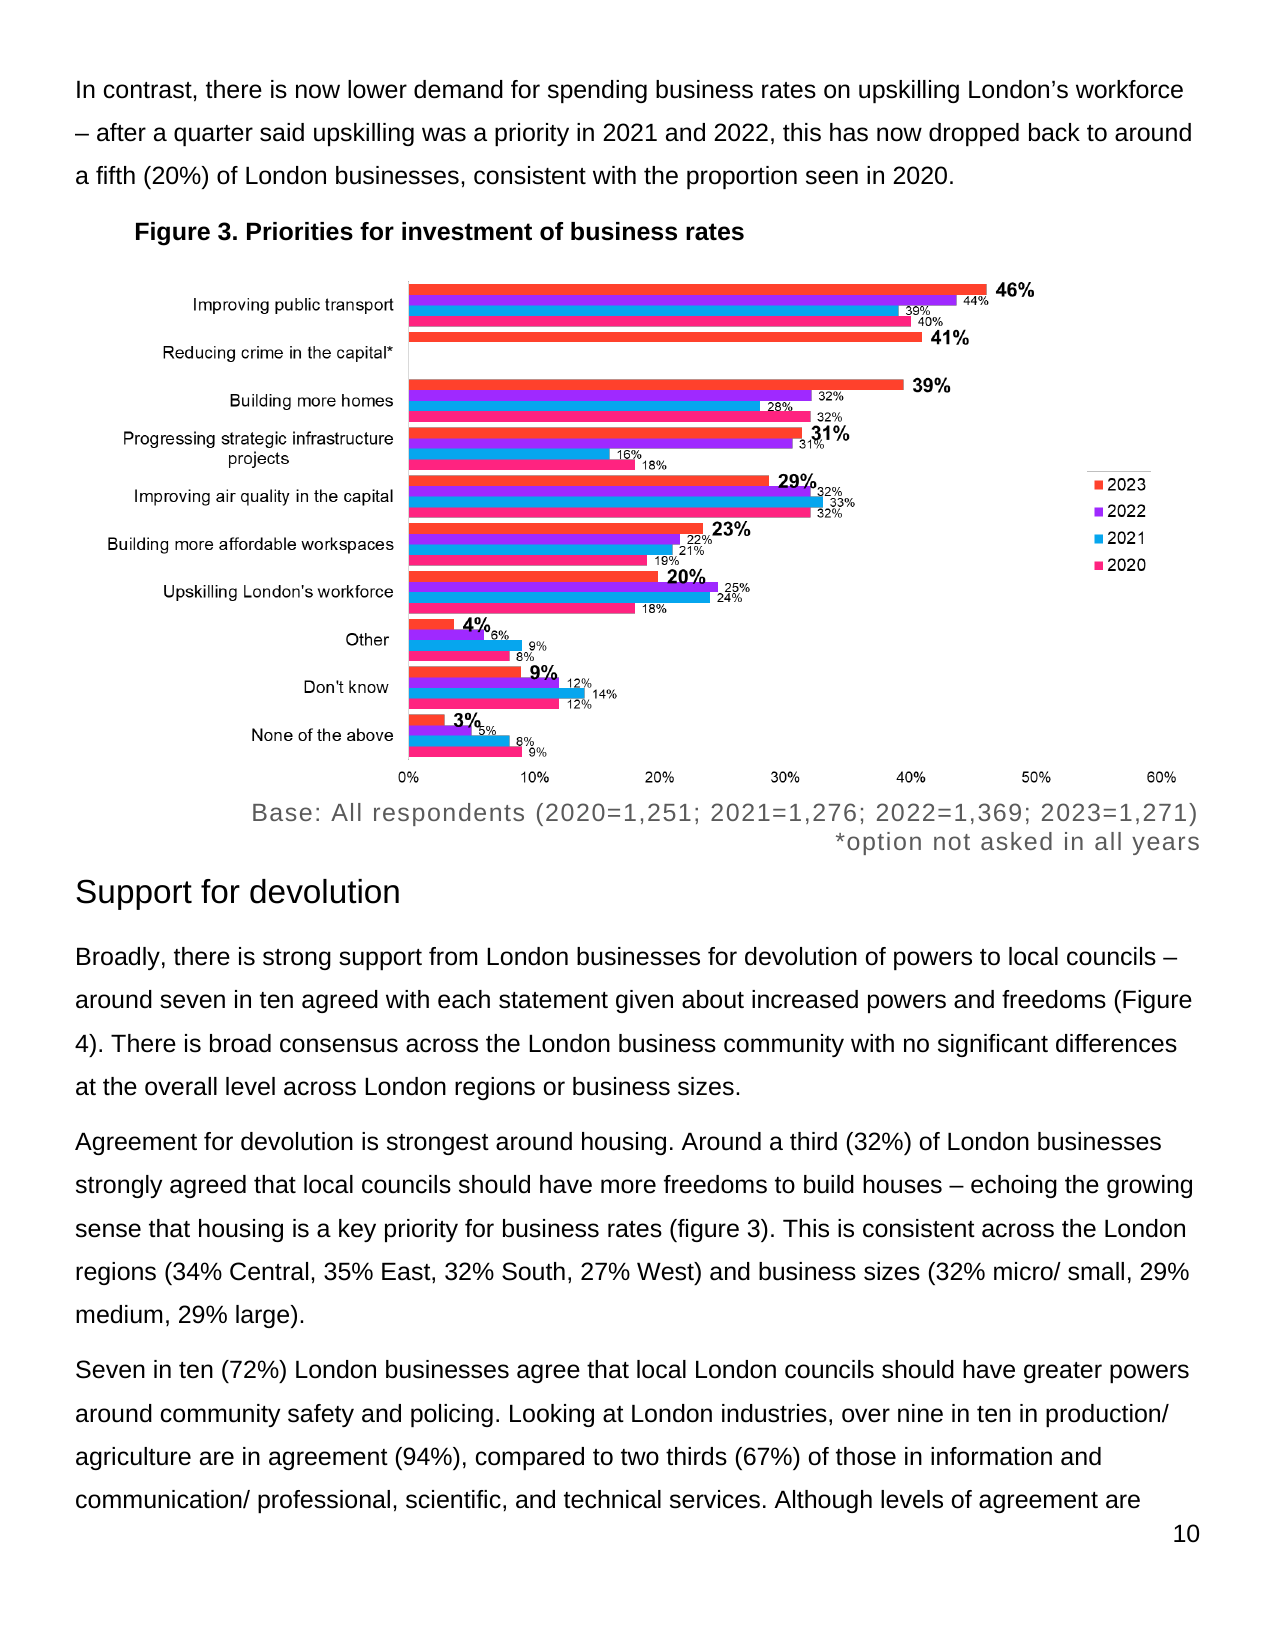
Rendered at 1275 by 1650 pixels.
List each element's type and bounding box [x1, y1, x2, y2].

picture [99, 260, 1192, 793]
